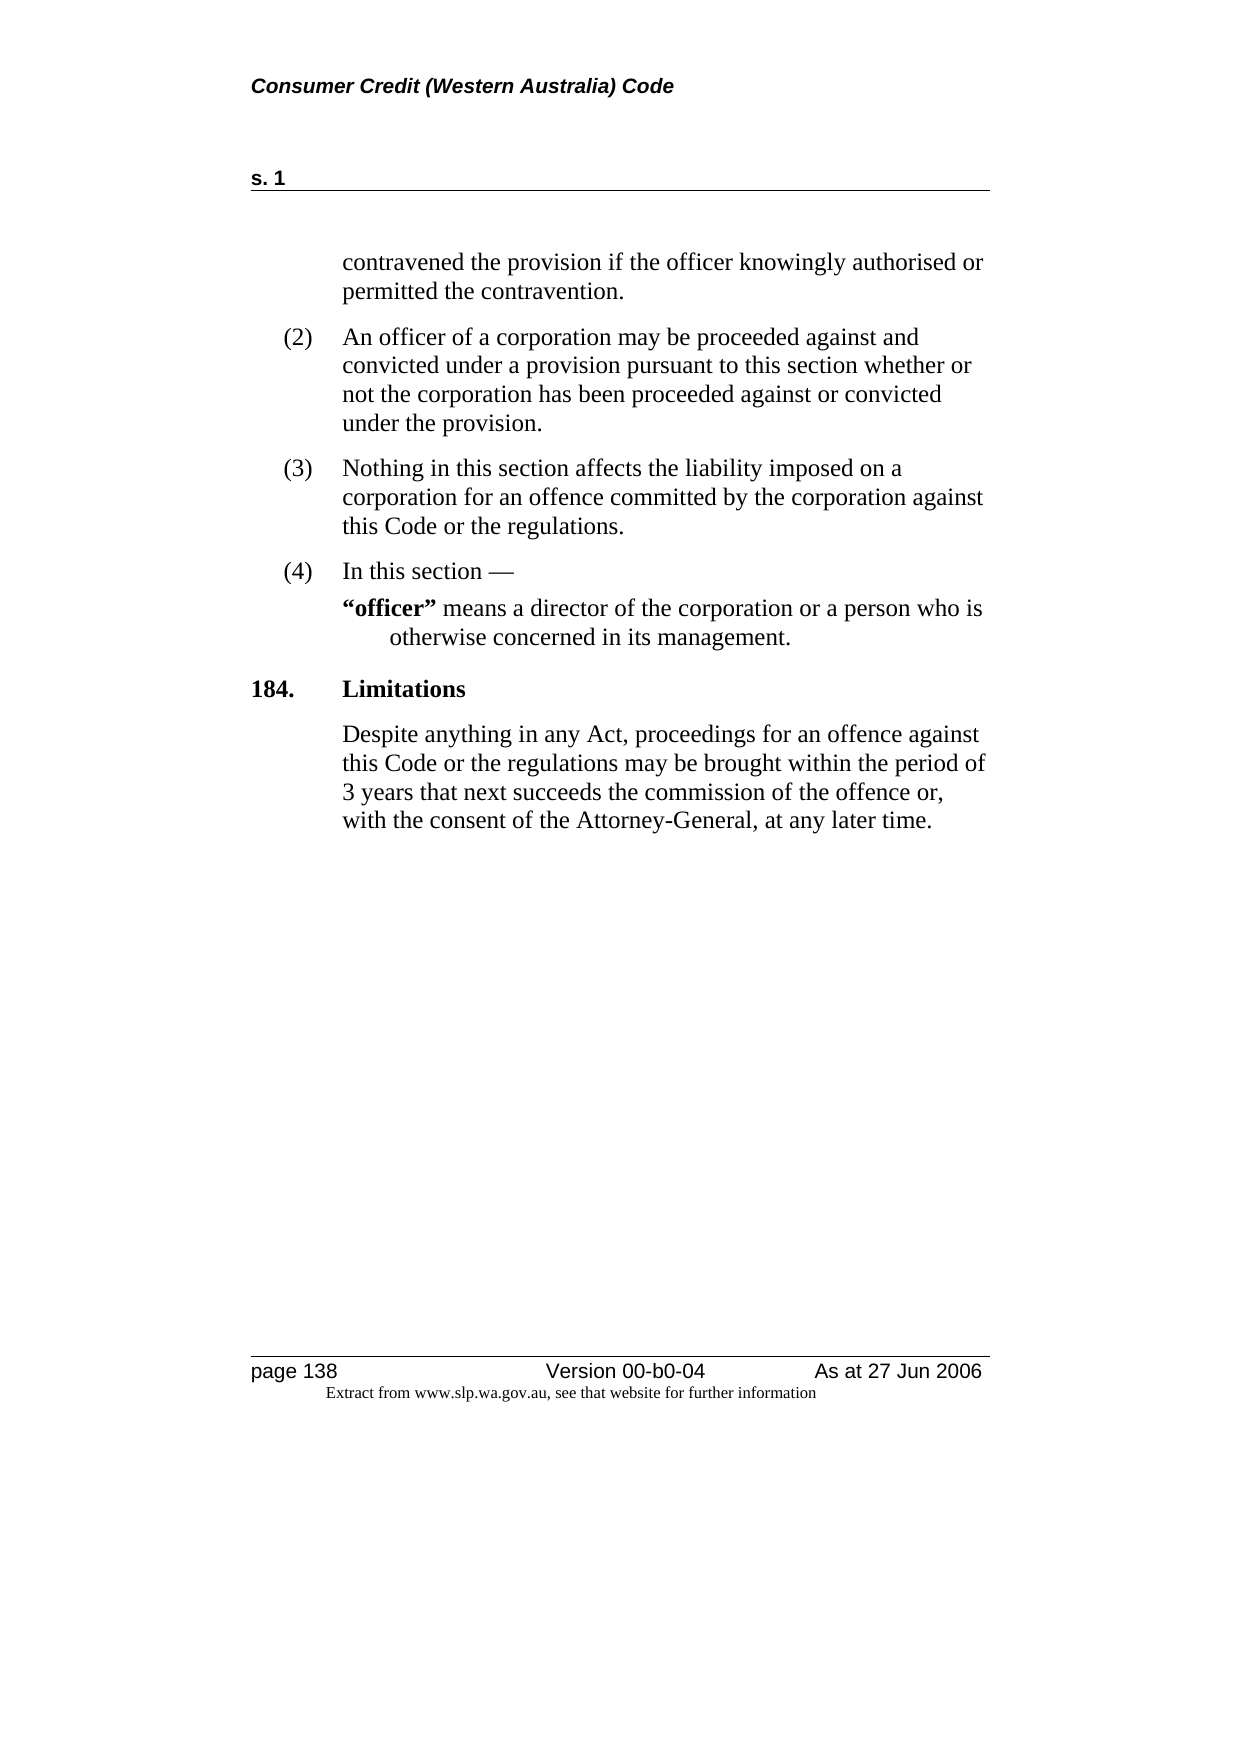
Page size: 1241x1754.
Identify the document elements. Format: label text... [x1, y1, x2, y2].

text “officer” means a director of the corporation or a person who is otherwise concerned in its management. [251, 593, 990, 651]
text (2) An officer of a corporation may be proceeded against and convicted under a provision pursuant to this section whether or not the corporation has been proceeded against or convicted under the provision. [251, 322, 990, 437]
text (3) Nothing in this section affects the liability imposed on a corporation for an offence committed by the corporation against this Code or the regulations. [251, 453, 990, 539]
text Despite anything in any Act, proceedings for an offence against this Code or the regulations may be brought within the period of 3 years that next succeeds the commission of the offence or, with the consent of the Attorney-General, at any later time. [251, 719, 990, 834]
subtitle 184. Limitations [251, 674, 990, 702]
text (4) In this section — [251, 556, 990, 585]
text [251, 247, 990, 305]
